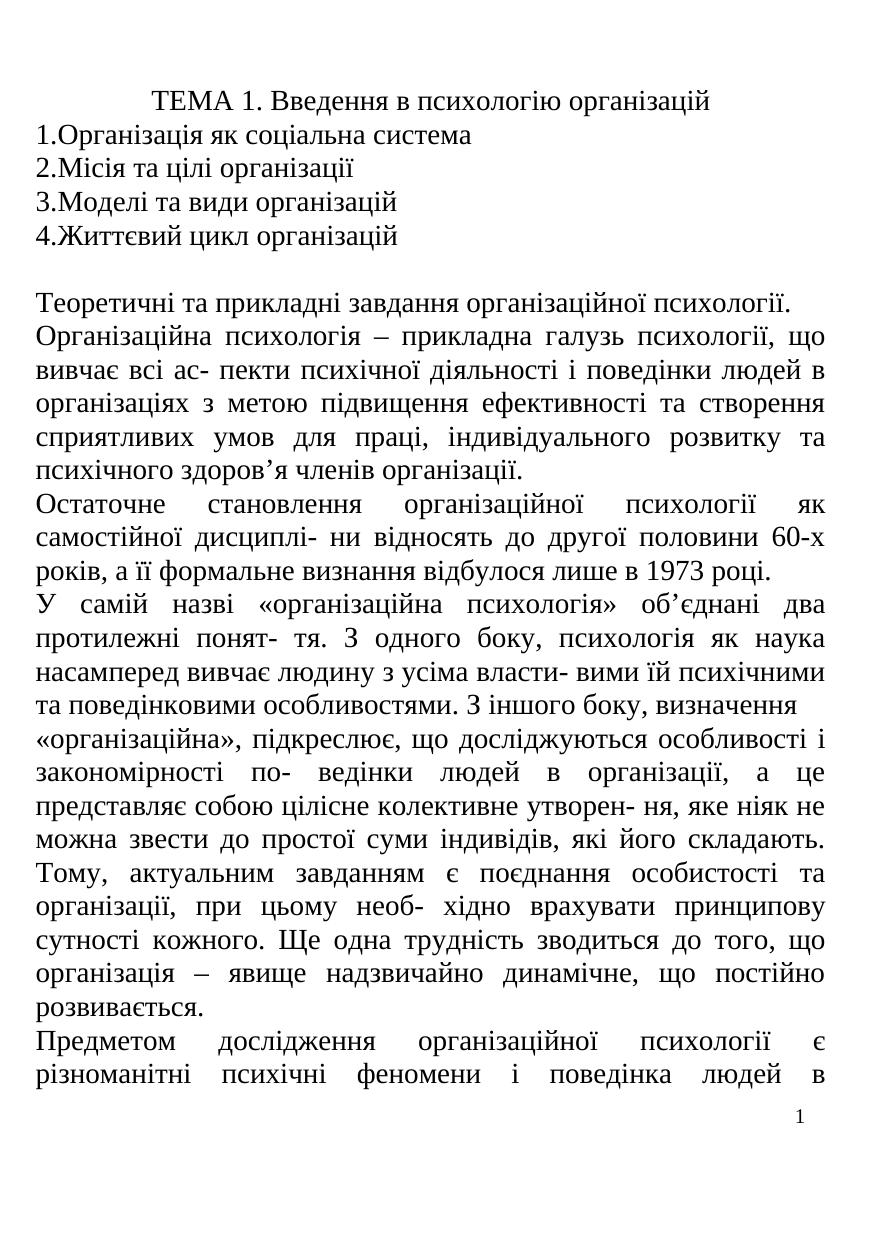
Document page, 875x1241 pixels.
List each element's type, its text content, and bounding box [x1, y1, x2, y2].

text 1.Організація як соціальна система [35, 117, 826, 151]
text Остаточне становлення організаційної психології як самостійної дисциплі- ни відносять до другої половини 60-х років, а її формальне визнання відбулося лише в 1973 році. [35, 486, 826, 587]
text «організаційна», підкреслює, що досліджуються особливості і закономірності по- ведінки людей в організації, а це представляє собою цілісне колективне утворен- ня, яке ніяк не можна звести до простої суми індивідів, які його складають. Тому, актуальним завданням є поєднання особистості та організації, при цьому необ- хідно врахувати принципову сутності кожного. Ще одна трудність зводиться до того, що організація – явище надзвичайно динамічне, що постійно розвивається. [35, 721, 826, 1023]
text У самій назві «організаційна психологія» об’єднані два протилежні понят- тя. З одного боку, психологія як наука насамперед вивчає людину з усіма власти- вими їй психічними та поведінковими особливостями. З іншого боку, визначення [35, 587, 826, 721]
text 4.Життєвий цикл організацій [35, 218, 826, 251]
text Організаційна психологія – прикладна галузь психології, що вивчає всі ас- пекти психічної діяльності і поведінки людей в організаціях з метою підвищення ефективності та створення сприятливих умов для праці, індивідуального розвитку та психічного здоров’я членів організації. [35, 318, 826, 486]
text 3.Моделі та види організацій [35, 184, 826, 218]
text ТЕМА 1. Введення в психологію організацій [35, 83, 826, 117]
text Теоретичні та прикладні завдання організаційної психології. [35, 285, 826, 318]
text 2.Місія та цілі організації [35, 151, 826, 184]
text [35, 1023, 826, 1090]
